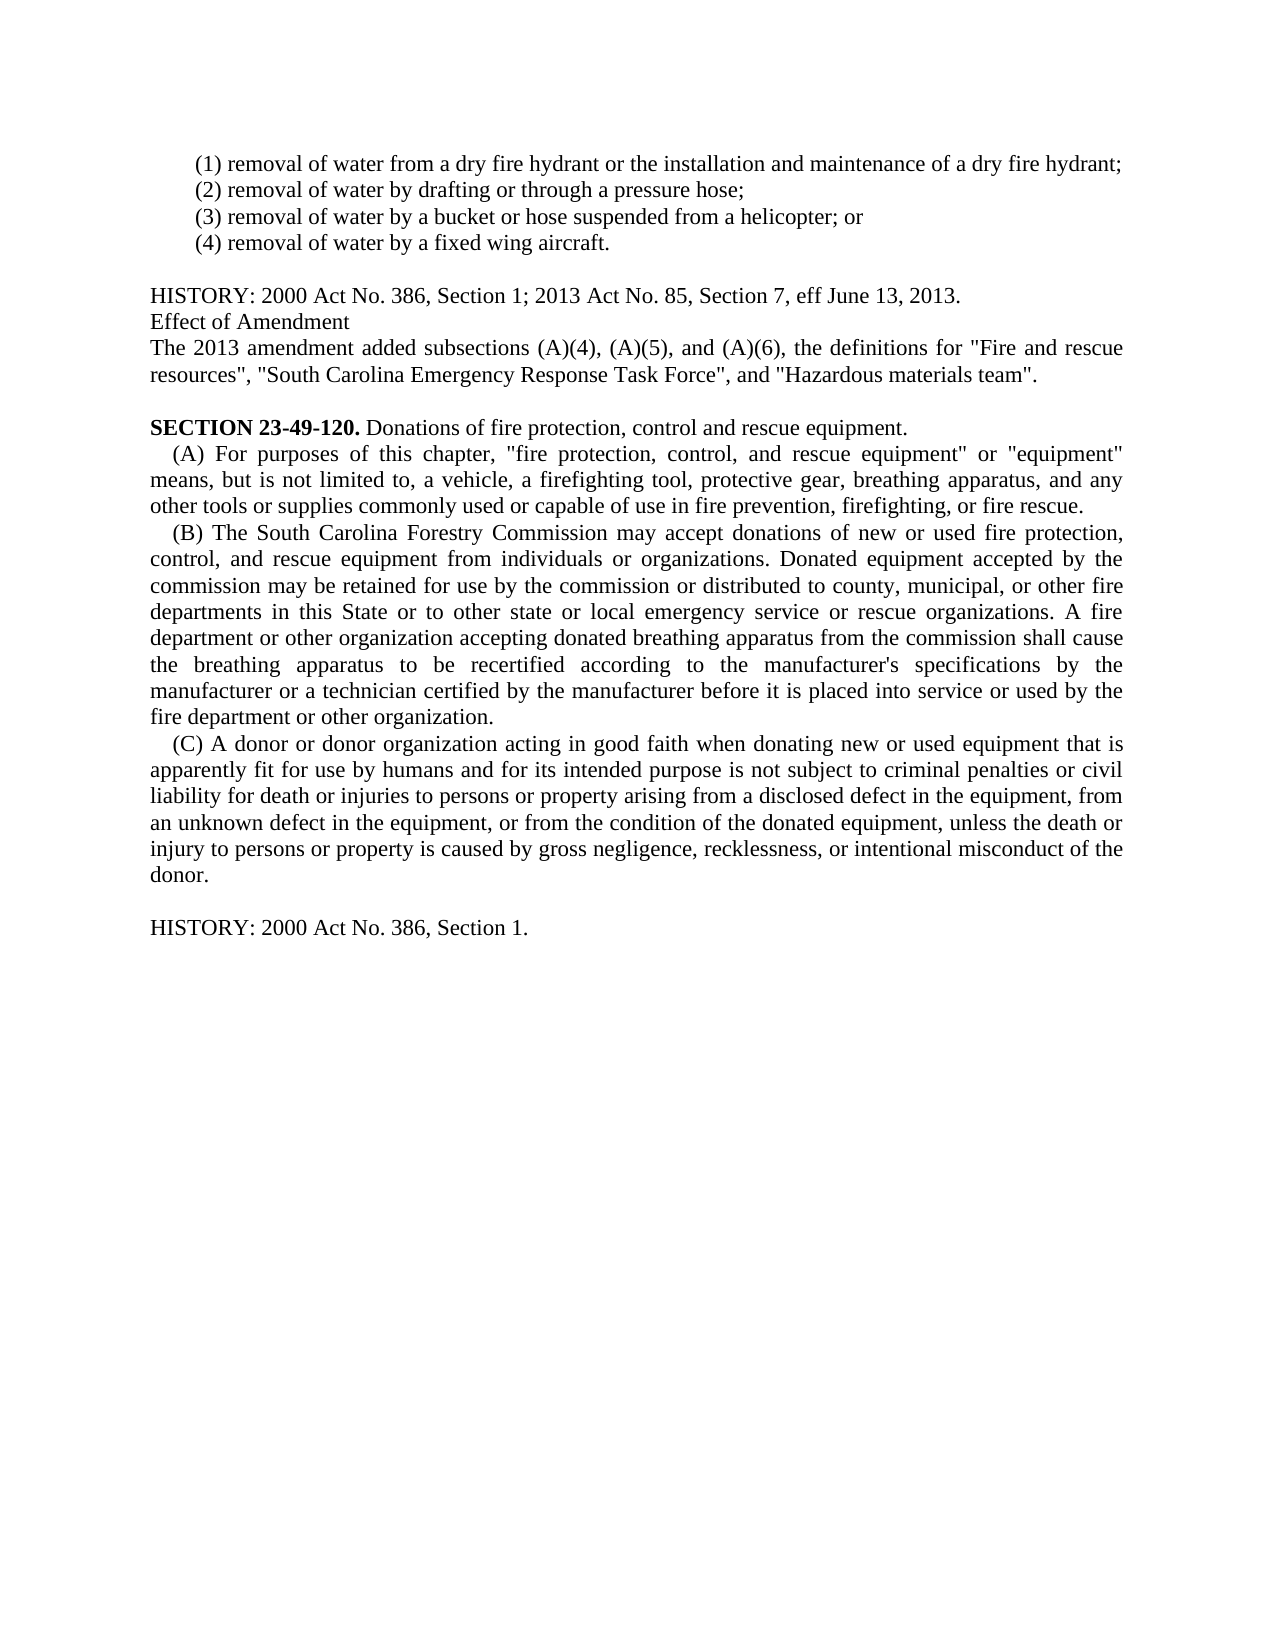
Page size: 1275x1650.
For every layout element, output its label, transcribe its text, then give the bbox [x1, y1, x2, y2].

text SECTION 23-49-120. Donations of fire protection, control and rescue equipment. [150, 413, 1125, 440]
text (4) removal of water by a fixed wing aircraft. [150, 229, 1125, 255]
text Effect of Amendment [150, 308, 1125, 334]
text (2) removal of water by drafting or through a pressure hose; [150, 176, 1125, 203]
text (B) The South Carolina Forestry Commission may accept donations of new or used fire protection, control, and rescue equipment from individuals or organizations. Donated equipment accepted by the commission may be retained for use by the commission or distributed to county, municipal, or other fire departments in this State or to other state or local emergency service or rescue organizations. A fire department or other organization accepting donated breathing apparatus from the commission shall cause the breathing apparatus to be recertified according to the manufacturer's specifications by the manufacturer or a technician certified by the manufacturer before it is placed into service or used by the fire department or other organization. [150, 519, 1125, 730]
text HISTORY: 2000 Act No. 386, Section 1; 2013 Act No. 85, Section 7, eff June 13, 2013. [150, 282, 1125, 308]
text The 2013 amendment added subsections (A)(4), (A)(5), and (A)(6), the definitions for "Fire and rescue resources", "South Carolina Emergency Response Task Force", and "Hazardous materials team". [150, 334, 1125, 387]
text (C) A donor or donor organization acting in good faith when donating new or used equipment that is apparently fit for use by humans and for its intended purpose is not subject to criminal penalties or civil liability for death or injuries to persons or property arising from a disclosed defect in the equipment, from an unknown defect in the equipment, or from the condition of the donated equipment, unless the death or injury to persons or property is caused by gross negligence, recklessness, or intentional misconduct of the donor. [150, 730, 1125, 888]
text (3) removal of water by a bucket or hose suspended from a helicopter; or [150, 203, 1125, 229]
text (A) For purposes of this chapter, "fire protection, control, and rescue equipment" or "equipment" means, but is not limited to, a vehicle, a firefighting tool, protective gear, breathing apparatus, and any other tools or supplies commonly used or capable of use in fire prevention, firefighting, or fire rescue. [150, 440, 1125, 519]
text (1) removal of water from a dry fire hydrant or the installation and maintenance of a dry fire hydrant; [150, 150, 1125, 176]
text HISTORY: 2000 Act No. 386, Section 1. [150, 914, 1125, 941]
